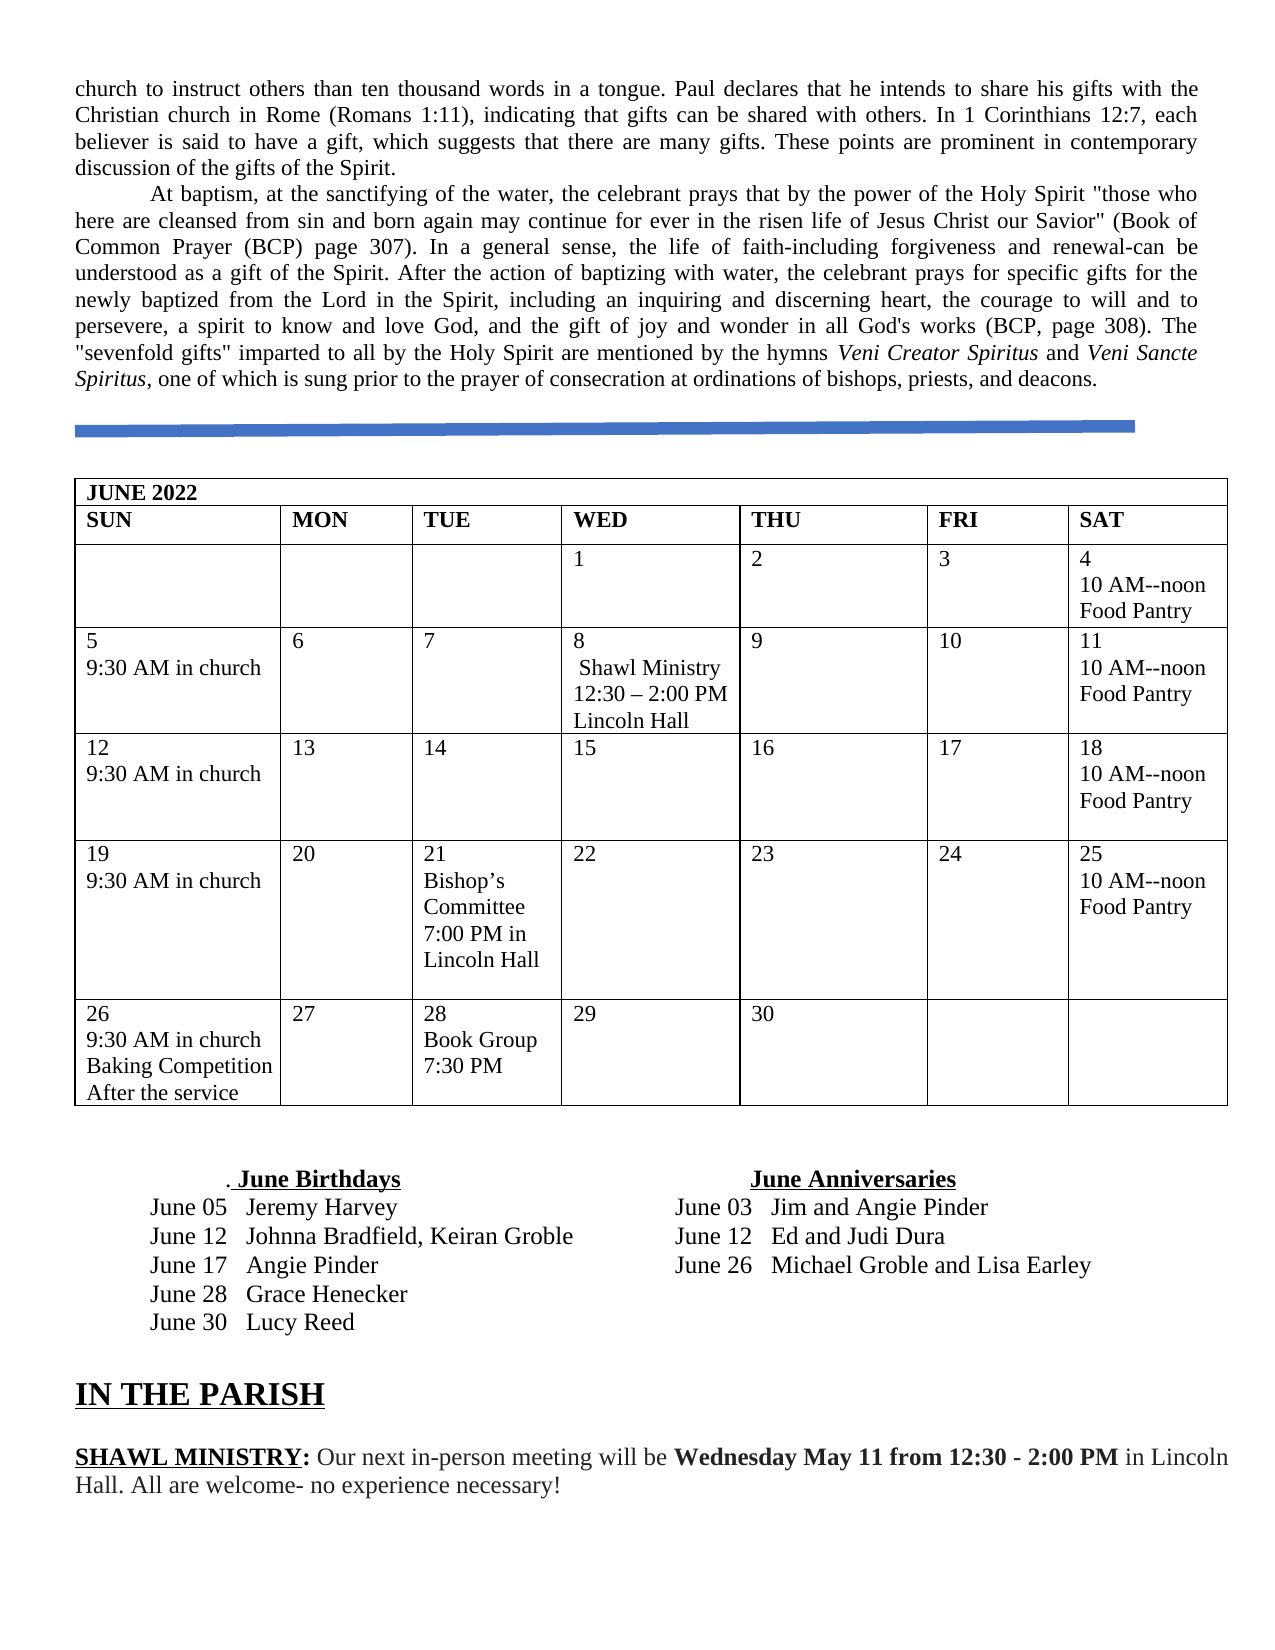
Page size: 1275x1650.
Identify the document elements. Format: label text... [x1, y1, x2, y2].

table_cell [1069, 1000, 1227, 1105]
table_cell 21 Bishop’s Committee 7:00 PM in Lincoln Hall [413, 841, 561, 999]
table_cell [928, 1000, 1068, 1105]
table_cell [413, 545, 561, 627]
table_cell 25 10 AM--noon Food Pantry [1069, 841, 1227, 999]
table_cell [76, 545, 280, 627]
table_cell 14 [413, 734, 561, 839]
table_cell SAT [1069, 506, 1227, 544]
table_cell 10 [928, 628, 1068, 733]
table_cell 13 [281, 734, 412, 839]
table_cell 8 Shawl Ministry 12:30 – 2:00 PM Lincoln Hall [562, 628, 739, 733]
text . June Birthdays June Anniversaries [225, 1164, 1200, 1192]
table_cell 7 [413, 628, 561, 733]
table_cell 18 10 AM--noon Food Pantry [1069, 734, 1227, 839]
table_cell SUN [76, 506, 280, 544]
text June 05 Jeremy Harvey June 03 Jim and Angie Pinder [75, 1192, 1200, 1221]
text June 12 Johnna Bradfield, Keiran Groble June 12 Ed and Judi Dura [75, 1221, 1200, 1250]
table_cell 27 [281, 1000, 412, 1105]
table_cell 9 [741, 628, 927, 733]
text June 30 Lucy Reed [75, 1307, 1200, 1336]
table_cell 15 [562, 734, 739, 839]
table_cell 23 [741, 841, 927, 999]
table_cell 12 9:30 AM in church [76, 734, 280, 839]
table_cell WED [562, 506, 739, 544]
table_cell TUE [413, 506, 561, 544]
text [75, 75, 1200, 180]
table_cell 19 9:30 AM in church [76, 841, 280, 999]
text At baptism, at the sanctifying of the water, the celebrant prays that by the power of the Holy Spirit "those who here are cleansed from sin and born again may continue for ever in the risen life of Jesus Christ our Savior" (Book of Common Prayer (BCP) page 307). In a general sense, the life of faith-including forgiveness and renewal-can be understood as a gift of the Spirit. After the action of baptizing with water, the celebrant prays for specific gifts for the newly baptized from the Lord in the Spirit, including an inquiring and discerning heart, the courage to will and to persevere, a spirit to know and love God, and the gift of joy and wonder in all God's works (BCP, page 308). The "sevenfold gifts" imparted to all by the Holy Spirit are mentioned by the hymns Veni Creator Spiritus and Veni Sancte Spiritus, one of which is sung prior to the prayer of consecration at ordinations of bishops, priests, and deacons. [75, 180, 1200, 391]
table_cell 30 [741, 1000, 927, 1105]
table_cell FRI [928, 506, 1068, 544]
table_cell 20 [281, 841, 412, 999]
table_cell 11 10 AM--noon Food Pantry [1069, 628, 1227, 733]
table_cell 3 [928, 545, 1068, 627]
text IN THE PARISH [75, 1374, 1230, 1413]
table_cell 24 [928, 841, 1068, 999]
text June 17 Angie Pinder June 26 Michael Groble and Lisa Earley [75, 1250, 1200, 1279]
text June 28 Grace Henecker [75, 1279, 1200, 1307]
table_cell 16 [741, 734, 927, 839]
table_cell 28 Book Group 7:30 PM [413, 1000, 561, 1105]
table_cell THU [741, 506, 927, 544]
table_cell 5 9:30 AM in church [76, 628, 280, 733]
table_cell 6 [281, 628, 412, 733]
table_cell 26 9:30 AM in church Baking Competition After the service [76, 1000, 280, 1105]
table_cell 17 [928, 734, 1068, 839]
table_cell MON [281, 506, 412, 544]
table_cell 1 [562, 545, 739, 627]
table_cell 4 10 AM--noon Food Pantry [1069, 545, 1227, 627]
text SHAWL MINISTRY: Our next in-person meeting will be Wednesday May 11 from 12:30 - 2:00 PM in Lincoln Hall. All are welcome- no experience necessary! [75, 1442, 1260, 1499]
table_cell 2 [741, 545, 927, 627]
table_cell 22 [562, 841, 739, 999]
table_header JUNE 2022 [76, 479, 1227, 505]
table_cell [281, 545, 412, 627]
table_cell 29 [562, 1000, 739, 1105]
